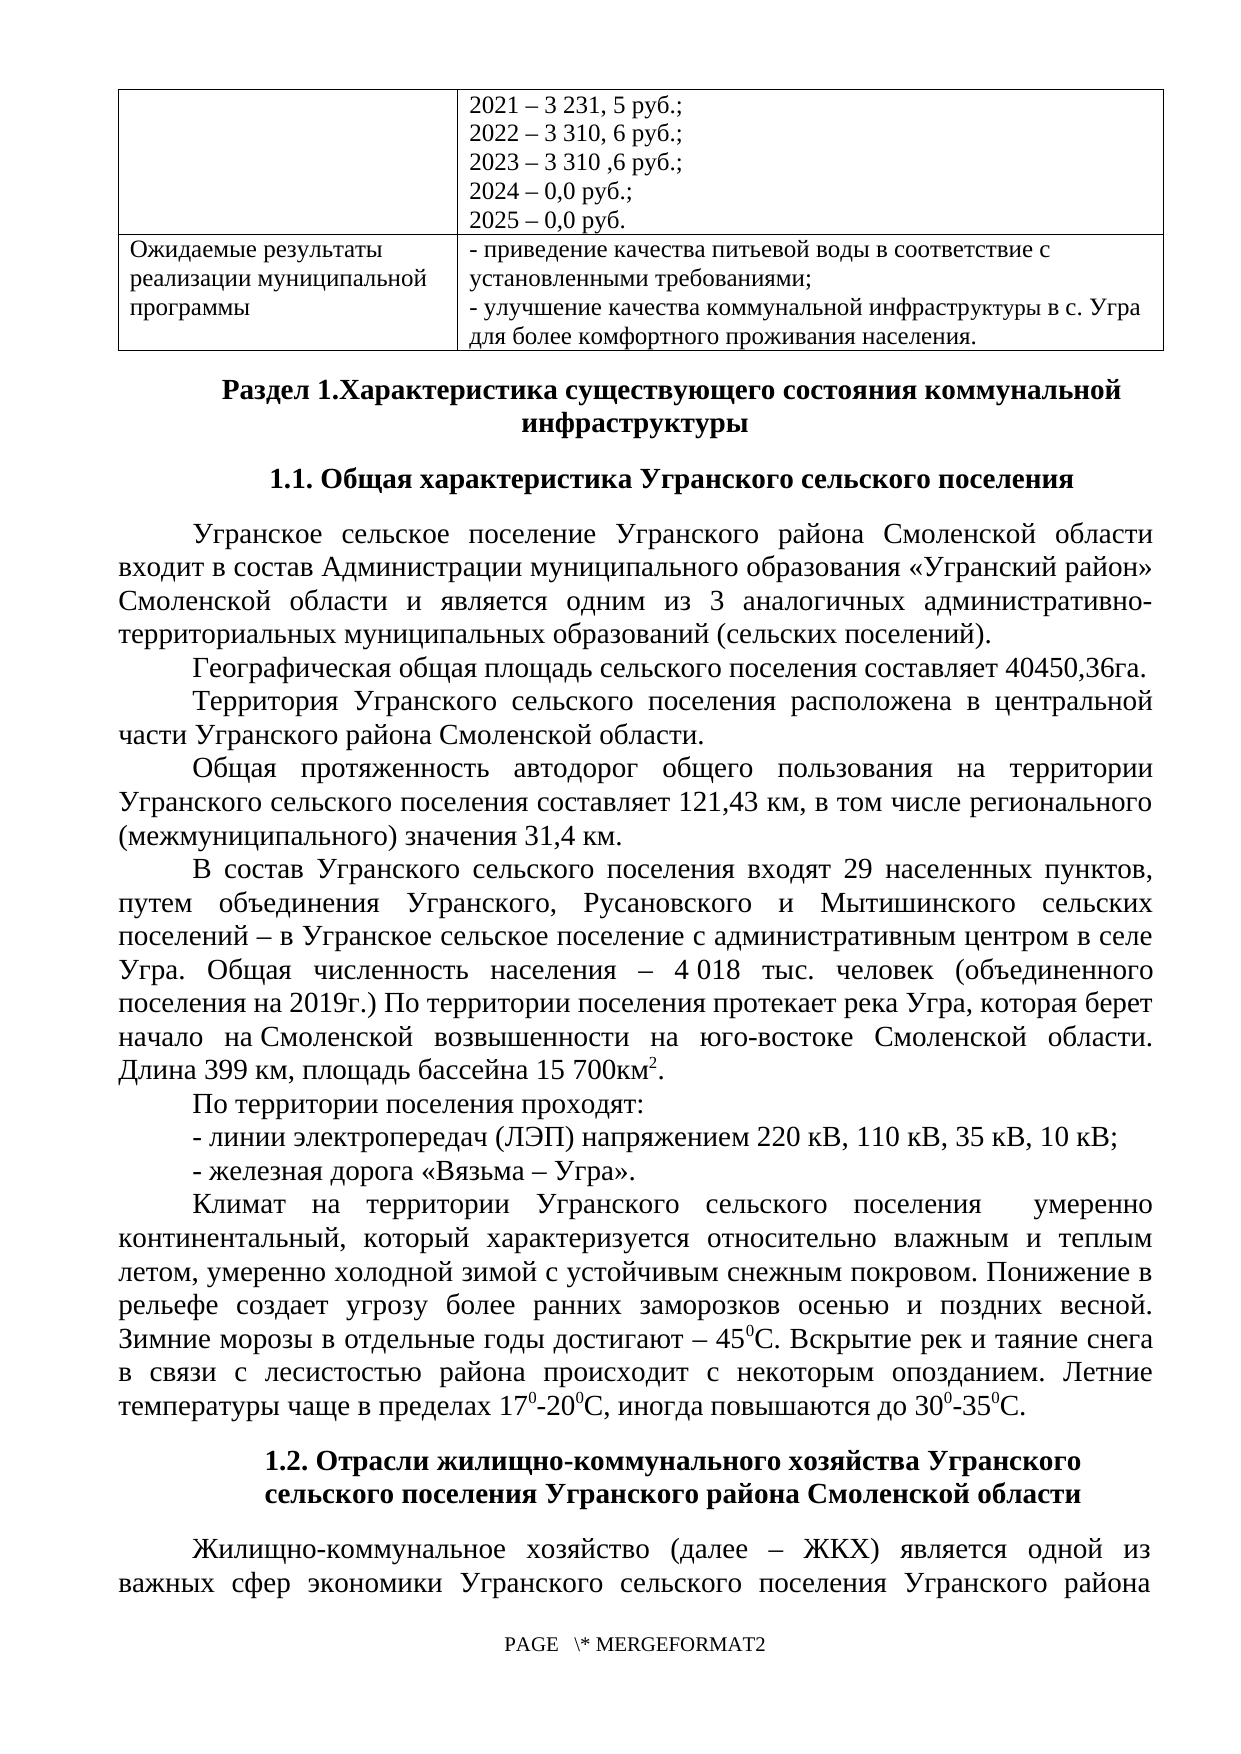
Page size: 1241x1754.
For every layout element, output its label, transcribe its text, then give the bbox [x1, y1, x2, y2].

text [118, 1532, 1152, 1599]
text Угранское сельское поселение Угранского района Смоленской области входит в состав Администрации муниципального образования «Угранский район» Смоленской области и является одним из 3 аналогичных административно-территориальных муниципальных образований (сельских поселений). [118, 516, 1154, 650]
text По территории поселения проходят: [118, 1086, 1154, 1119]
text 1.1. Общая характеристика Угранского сельского поселения [118, 461, 1152, 494]
text Общая протяженность автодорог общего пользования на территории Угранского сельского поселения составляет 121,43 км, в том числе регионального (межмуниципального) значения 31,4 км. [118, 751, 1154, 851]
text - железная дорога «Вязьма – Угра». [118, 1153, 1154, 1187]
table_cell Ожидаемые результаты реализации муниципальной программы [119, 235, 457, 349]
text 1.2. Отрасли жилищно-коммунального хозяйства Угранского [118, 1443, 1154, 1477]
text Географическая общая площадь сельского поселения составляет 40450,36га. [118, 650, 1154, 683]
text В состав Угранского сельского поселения входят 29 населенных пунктов, путем объединения Угранского, Русановского и Мытишинского сельских поселений – в Угранское сельское поселение с административным центром в селе Угра. Общая численность населения – 4 018 тыс. человек (объединенного поселения на 2019г.) По территории поселения протекает река Угра, которая берет начало на Смоленской возвышенности на юго-востоке Смоленской области. Длина 399 км, площадь бассейна 15 700км2. [118, 851, 1154, 1086]
text Климат на территории Угранского сельского поселения умеренно континентальный, который характеризуется относительно влажным и теплым летом, умеренно холодной зимой с устойчивым снежным покровом. Понижение в рельефе создает угрозу более ранних заморозков осенью и поздних весной. Зимние морозы в отдельные годы достигают – 450С. Вскрытие рек и таяние снега в связи с лесистостью района происходит с некоторым опозданием. Летние температуры чаще в пределах 170-200С, иногда повышаются до 300-350С. [118, 1187, 1154, 1421]
text - линии электропередач (ЛЭП) напряжением 220 кВ, 110 кВ, 35 кВ, 10 кВ; [118, 1119, 1154, 1153]
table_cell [119, 90, 457, 233]
table_cell - приведение качества питьевой воды в соответствие с установленными требованиями; - улучшение качества коммунальной инфраструктуры в с. Угра для более комфортного проживания населения. [458, 235, 1163, 349]
text Раздел 1.Характеристика существующего состояния коммунальной инфраструктуры [118, 372, 1152, 439]
text Территория Угранского сельского поселения расположена в центральной части Угранского района Смоленской области. [118, 683, 1154, 751]
text сельского поселения Угранского района Смоленской области [118, 1477, 1154, 1510]
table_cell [458, 90, 1163, 233]
